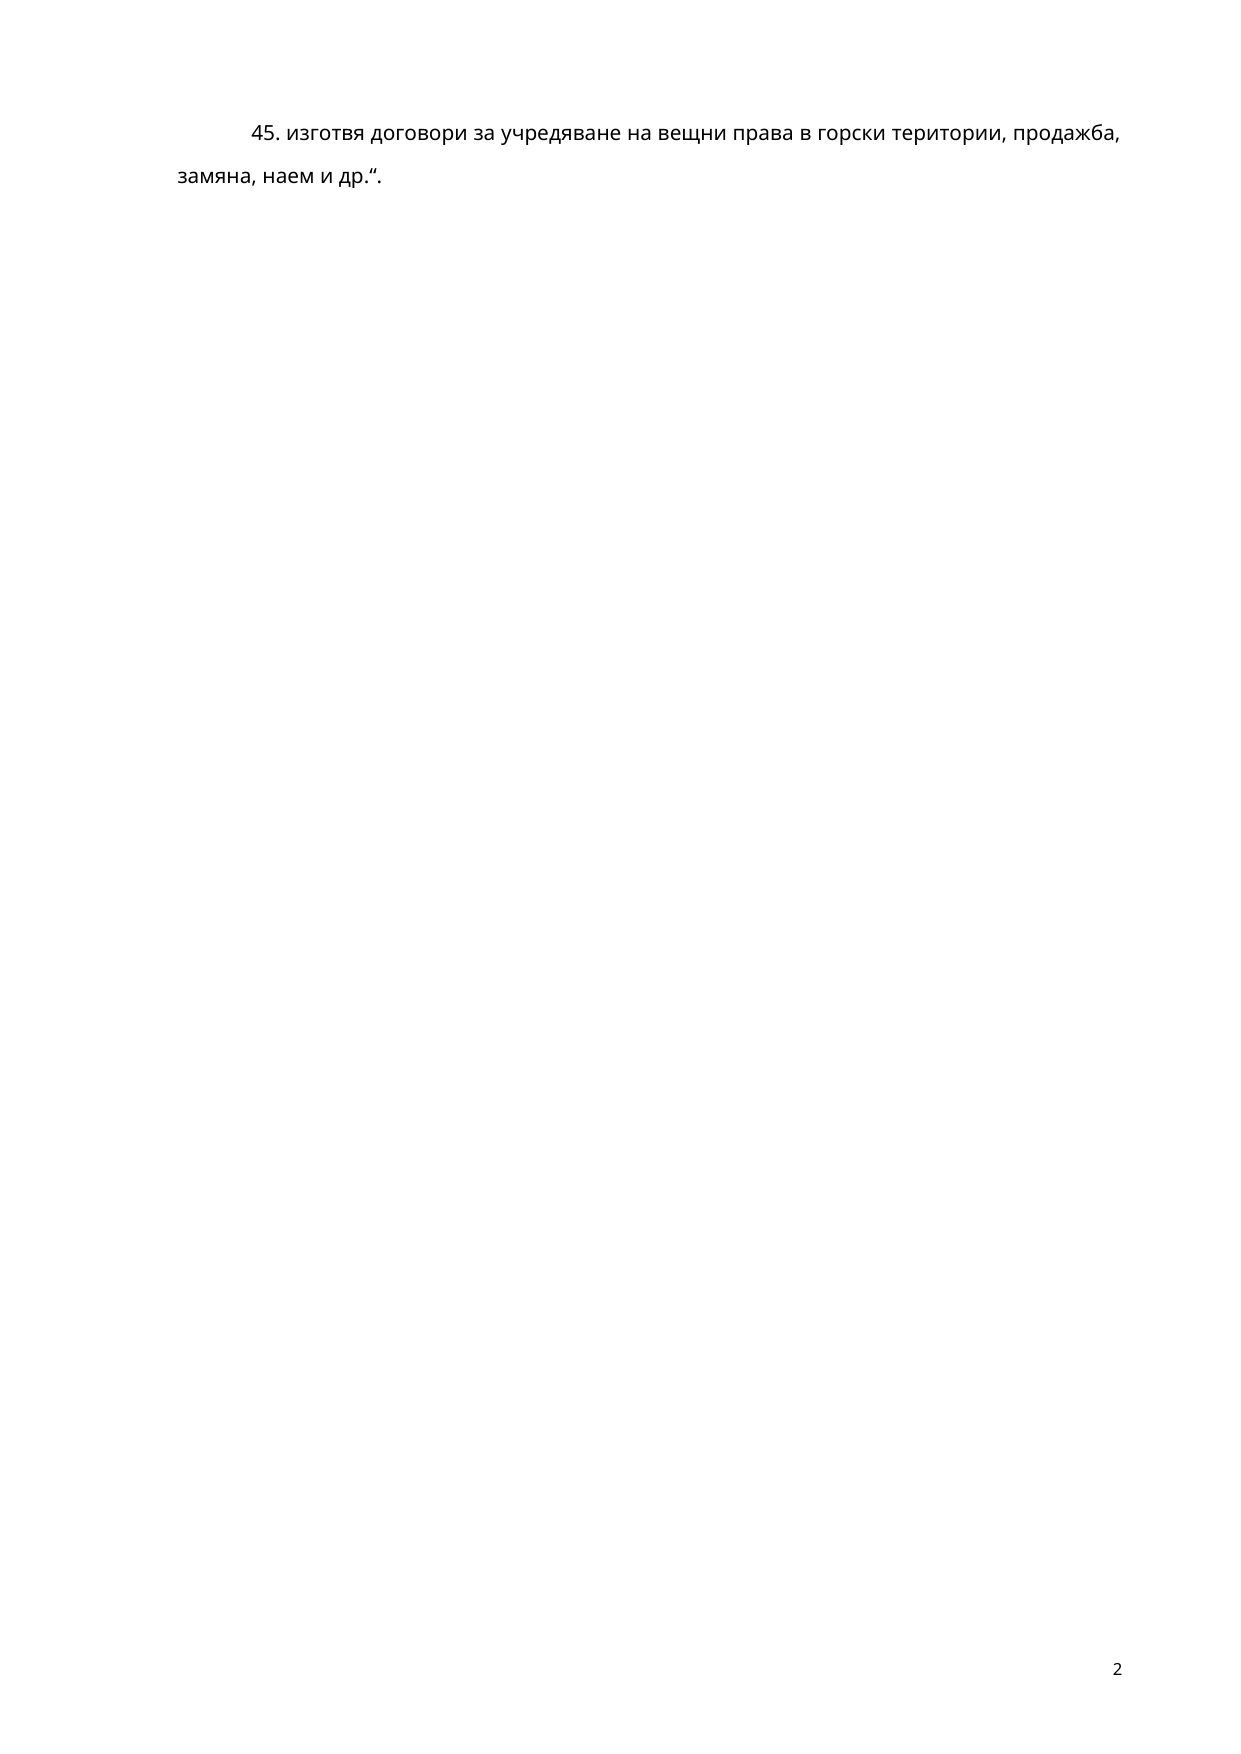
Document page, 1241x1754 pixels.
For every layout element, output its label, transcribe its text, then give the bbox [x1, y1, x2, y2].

text 45. изготвя договори за учредяване на вещни права в горски територии, продажба, замяна, наем и др.“. [177, 118, 1122, 189]
